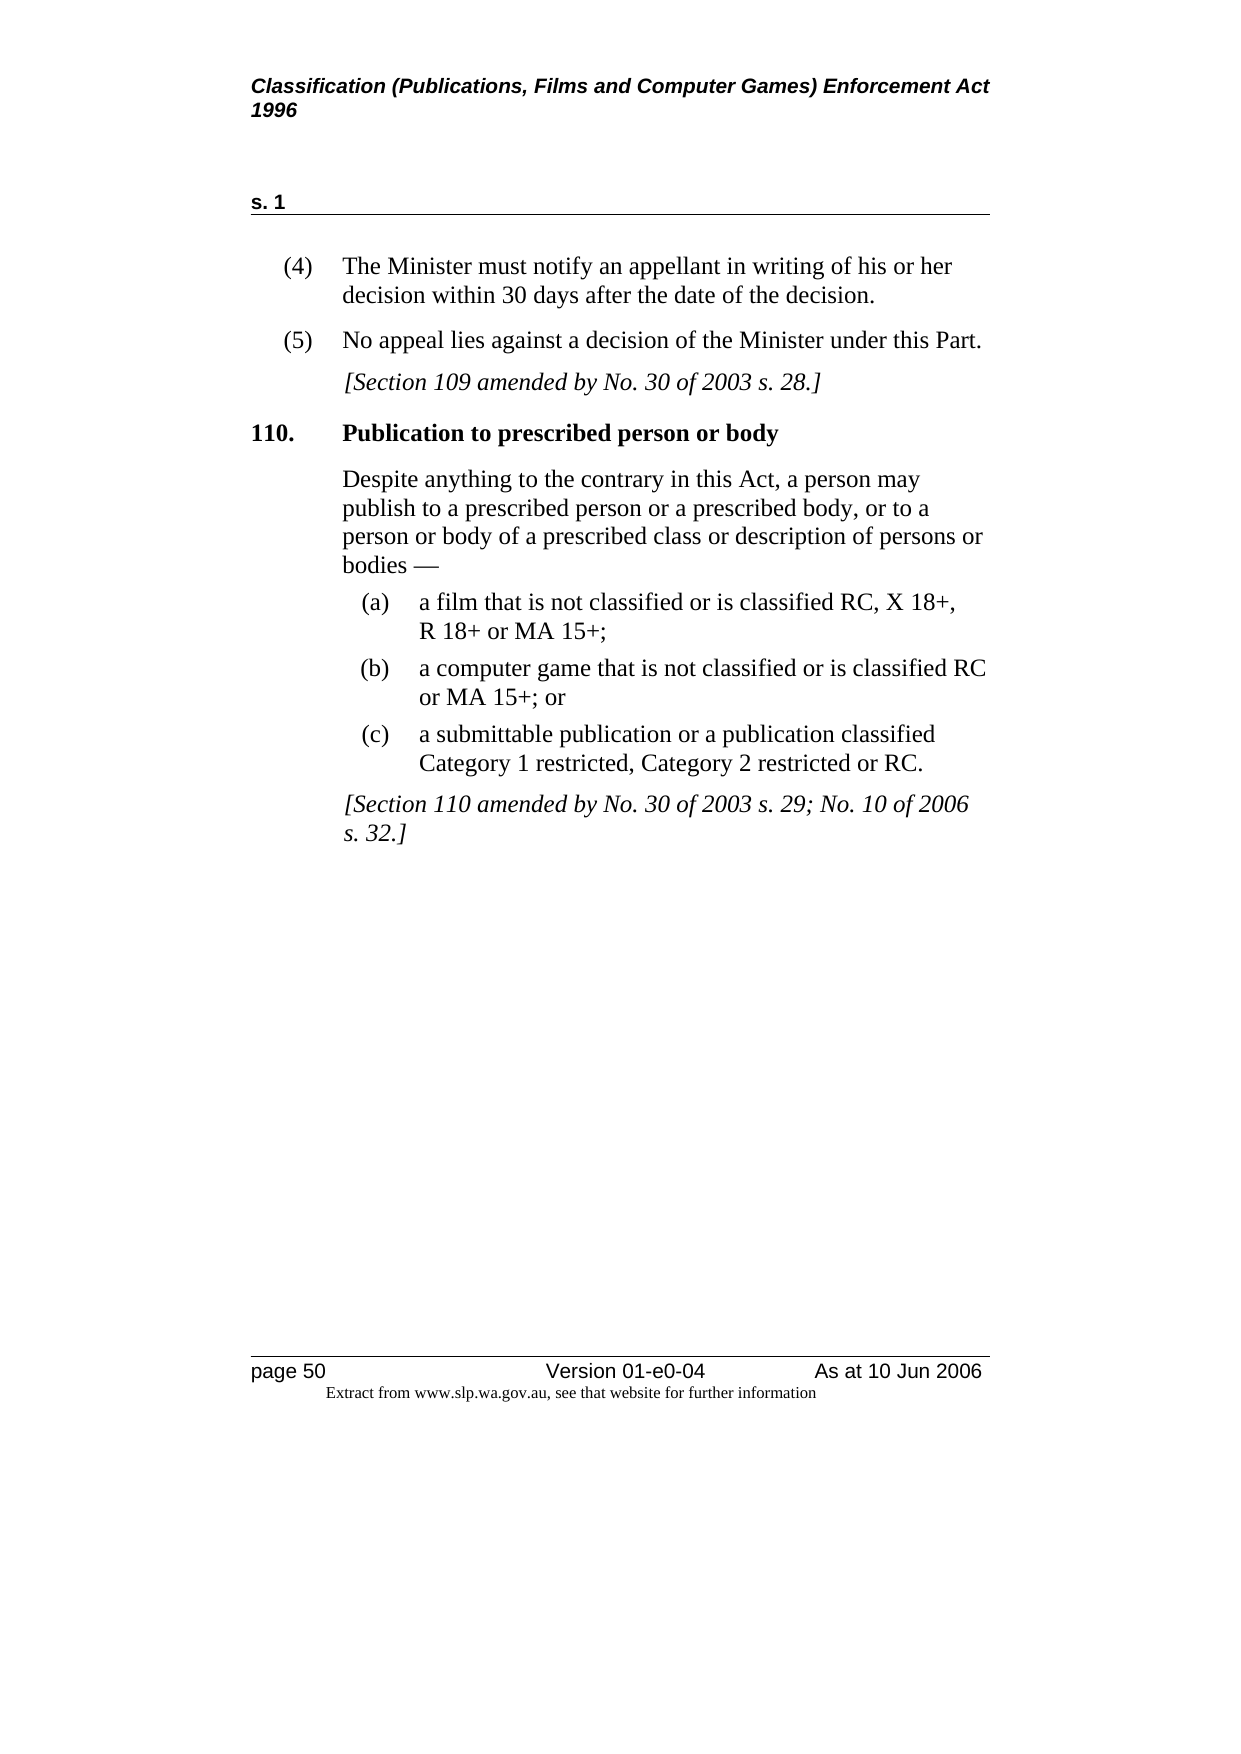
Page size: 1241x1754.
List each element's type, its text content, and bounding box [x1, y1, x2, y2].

text (4) The Minister must notify an appellant in writing of his or her decision within 30 days after the date of the decision. [251, 251, 990, 309]
text (c) a submittable publication or a publication classified Category 1 restricted, Category 2 restricted or RC. [251, 719, 990, 776]
text [Section 109 amended by No. 30 of 2003 s. 28.] [251, 367, 990, 396]
text (a) a film that is not classified or is classified RC, X 18+, R 18+ or MA 15+; [251, 587, 990, 645]
text (b) a computer game that is not classified or is classified RC or MA 15+; or [251, 653, 990, 711]
text Despite anything to the contrary in this Act, a person may publish to a prescribed person or a prescribed body, or to a person or body of a prescribed class or description of persons or bodies — [251, 464, 990, 579]
subtitle 110. Publication to prescribed person or body [251, 418, 990, 447]
text [Section 110 amended by No. 30 of 2003 s. 29; No. 10 of 2006 s. 32.] [251, 789, 990, 846]
text (5) No appeal lies against a decision of the Minister under this Part. [251, 326, 990, 354]
